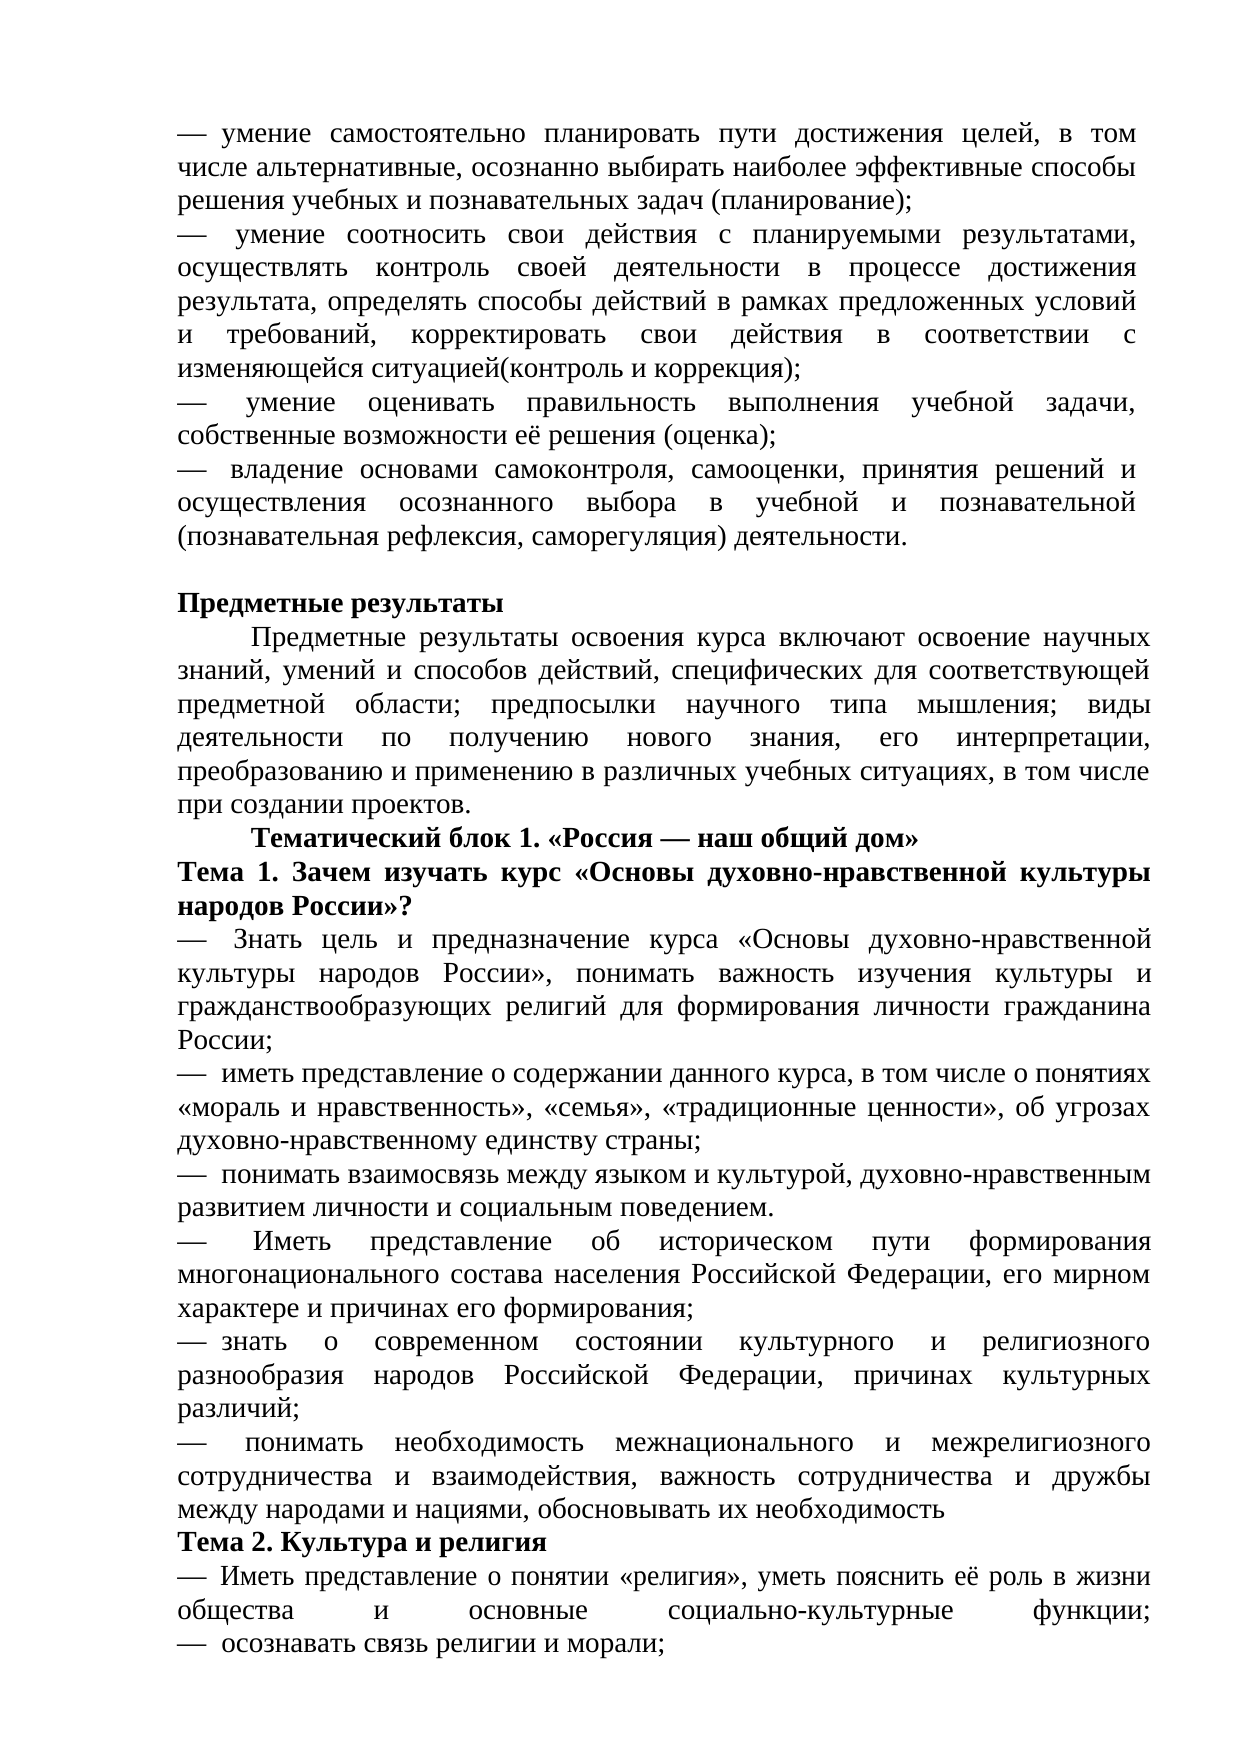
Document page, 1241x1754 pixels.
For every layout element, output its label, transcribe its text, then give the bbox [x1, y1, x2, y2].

text Тема 1. Зачем изучать курс «Основы духовно-нравственной культуры народов России»? [177, 854, 1152, 921]
list иметь представление о содержании данного курса, в том числе о понятиях [177, 1055, 1207, 1089]
list умение соотносить свои действия с планируемыми результатами, осуществлять контроль своей деятельности в процессе достижения результата, определять способы действий в рамках предложенных условий и требований, корректировать свои действия в соответствии с изменяющейся ситуацией(контроль и коррекция); [177, 216, 1137, 384]
subtitle Тематический блок 1. «Россия — наш общий дом» [251, 821, 1207, 854]
list понимать взаимосвязь между языком и культурой, духовно-нравственным развитием личности и социальным поведением. [177, 1156, 1152, 1223]
list осознавать связь религии и морали; [177, 1626, 1207, 1659]
list умение оценивать правильность выполнения учебной задачи, собственные возможности её решения (оценка); [177, 384, 1135, 451]
text «мораль и нравственность», «семья», «традиционные ценности», об угрозах духовно-нравственному единству страны; [177, 1089, 1151, 1156]
list умение самостоятельно планировать пути достижения целей, в том числе альтернативные, осознанно выбирать наиболее эффективные способы решения учебных и познавательных задач (планирование); [177, 115, 1136, 216]
subtitle Предметные результаты [177, 586, 1207, 619]
list понимать необходимость межнационального и межрелигиозного сотрудничества и взаимодействия, важность сотрудничества и дружбы между народами и нациями, обосновывать их необходимость [177, 1424, 1151, 1525]
list Иметь представление об историческом пути формирования многонационального состава населения Российской Федерации, его мирном характере и причинах его формирования; [177, 1223, 1151, 1323]
list знать о современном состоянии культурного и религиозного разнообразия народов Российской Федерации, причинах культурных различий; [177, 1323, 1151, 1424]
list Знать цель и предназначение курса «Основы духовно-нравственной культуры народов России», понимать важность изучения культуры и гражданствообразующих религий для формирования личности гражданина России; [177, 921, 1152, 1055]
list владение основами самоконтроля, самооценки, принятия решений и осуществления осознанного выбора в учебной и познавательной (познавательная рефлексия, саморегуляция) деятельности. [177, 451, 1136, 552]
list Иметь представление о понятии «религия», уметь пояснить её роль в жизни общества и основные социально-культурные функции; [177, 1558, 1152, 1626]
text Предметные результаты освоения курса включают освоение научных знаний, умений и способов действий, специфических для соответствующей предметной области; предпосылки научного типа мышления; виды деятельности по получению нового знания, его интерпретации, преобразованию и применению в различных учебных ситуациях, в том числе при создании проектов. [177, 619, 1151, 820]
subtitle Тема 2. Культура и религия [177, 1525, 1207, 1558]
